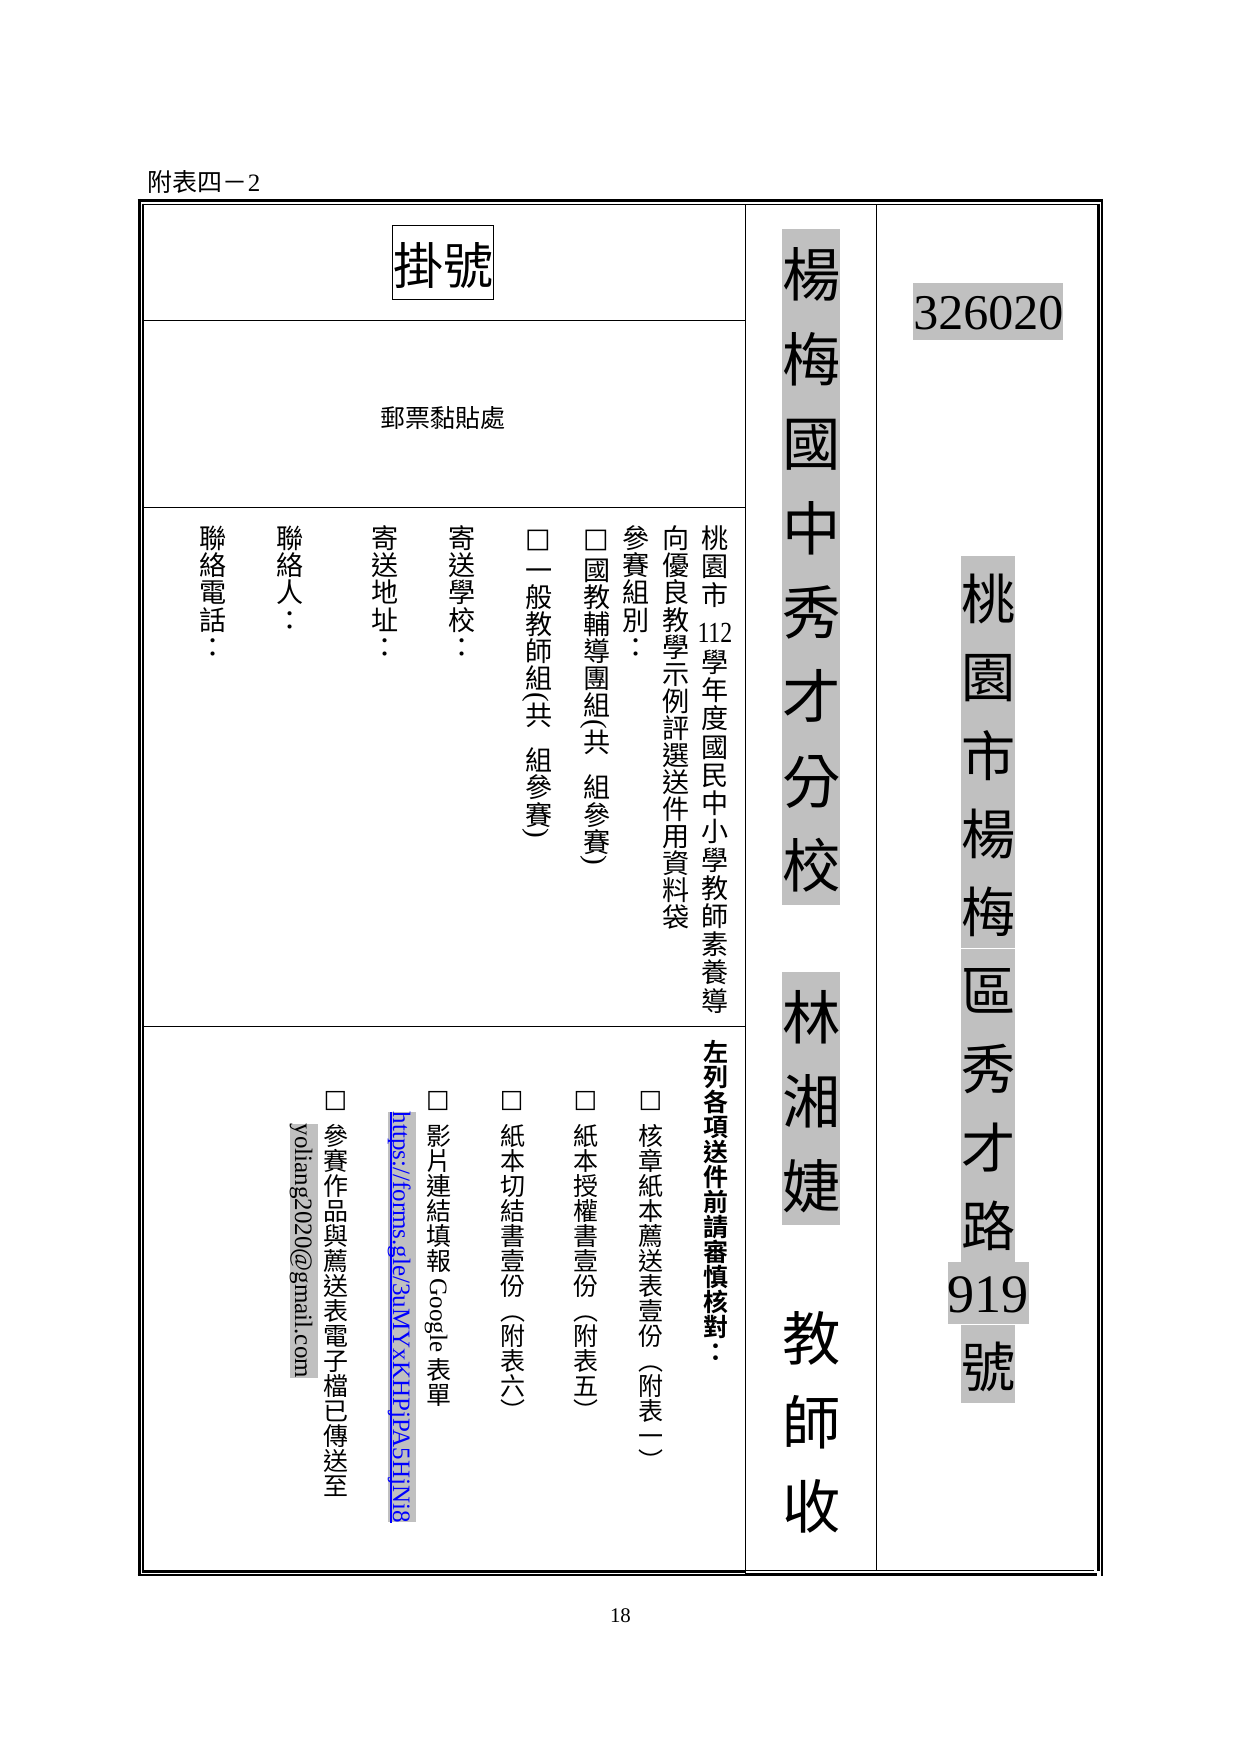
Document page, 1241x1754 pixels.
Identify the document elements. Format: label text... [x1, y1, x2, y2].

table_header 楊梅國 中秀才分校 林湘婕 教 師 收 [746, 205, 876, 1569]
table_header 掛號 [144, 205, 745, 320]
table_cell 郵票黏貼處 [144, 321, 745, 507]
table_header 326020 [877, 205, 1097, 418]
text 附表四－2 [148, 163, 1092, 199]
table_cell 左列各項送件前請審慎核對： 核章紙本薦送表壹份（附表一） 紙本授權書壹份（附表五） 紙本切結書壹份（附表六） 影片連結填報Google表單 https://forms.gle/3uMYxKHPjPA5HjNi8 參賽作品與薦送表電子檔已傳送至yoliang2020@gmail.com [144, 1027, 745, 1569]
table_cell 桃 園 市 楊 梅 區 秀 才 路 919 號 [877, 418, 1097, 1569]
table_cell 桃園市112學年度國民中小學教師素養導向優良教學示例評選送件用資料袋 參賽組別： □國教輔導團組(共 組參賽) □一般教師組(共 組參賽) 寄送學校： 寄送地址： 聯絡人： 聯絡電話： [144, 508, 745, 1026]
